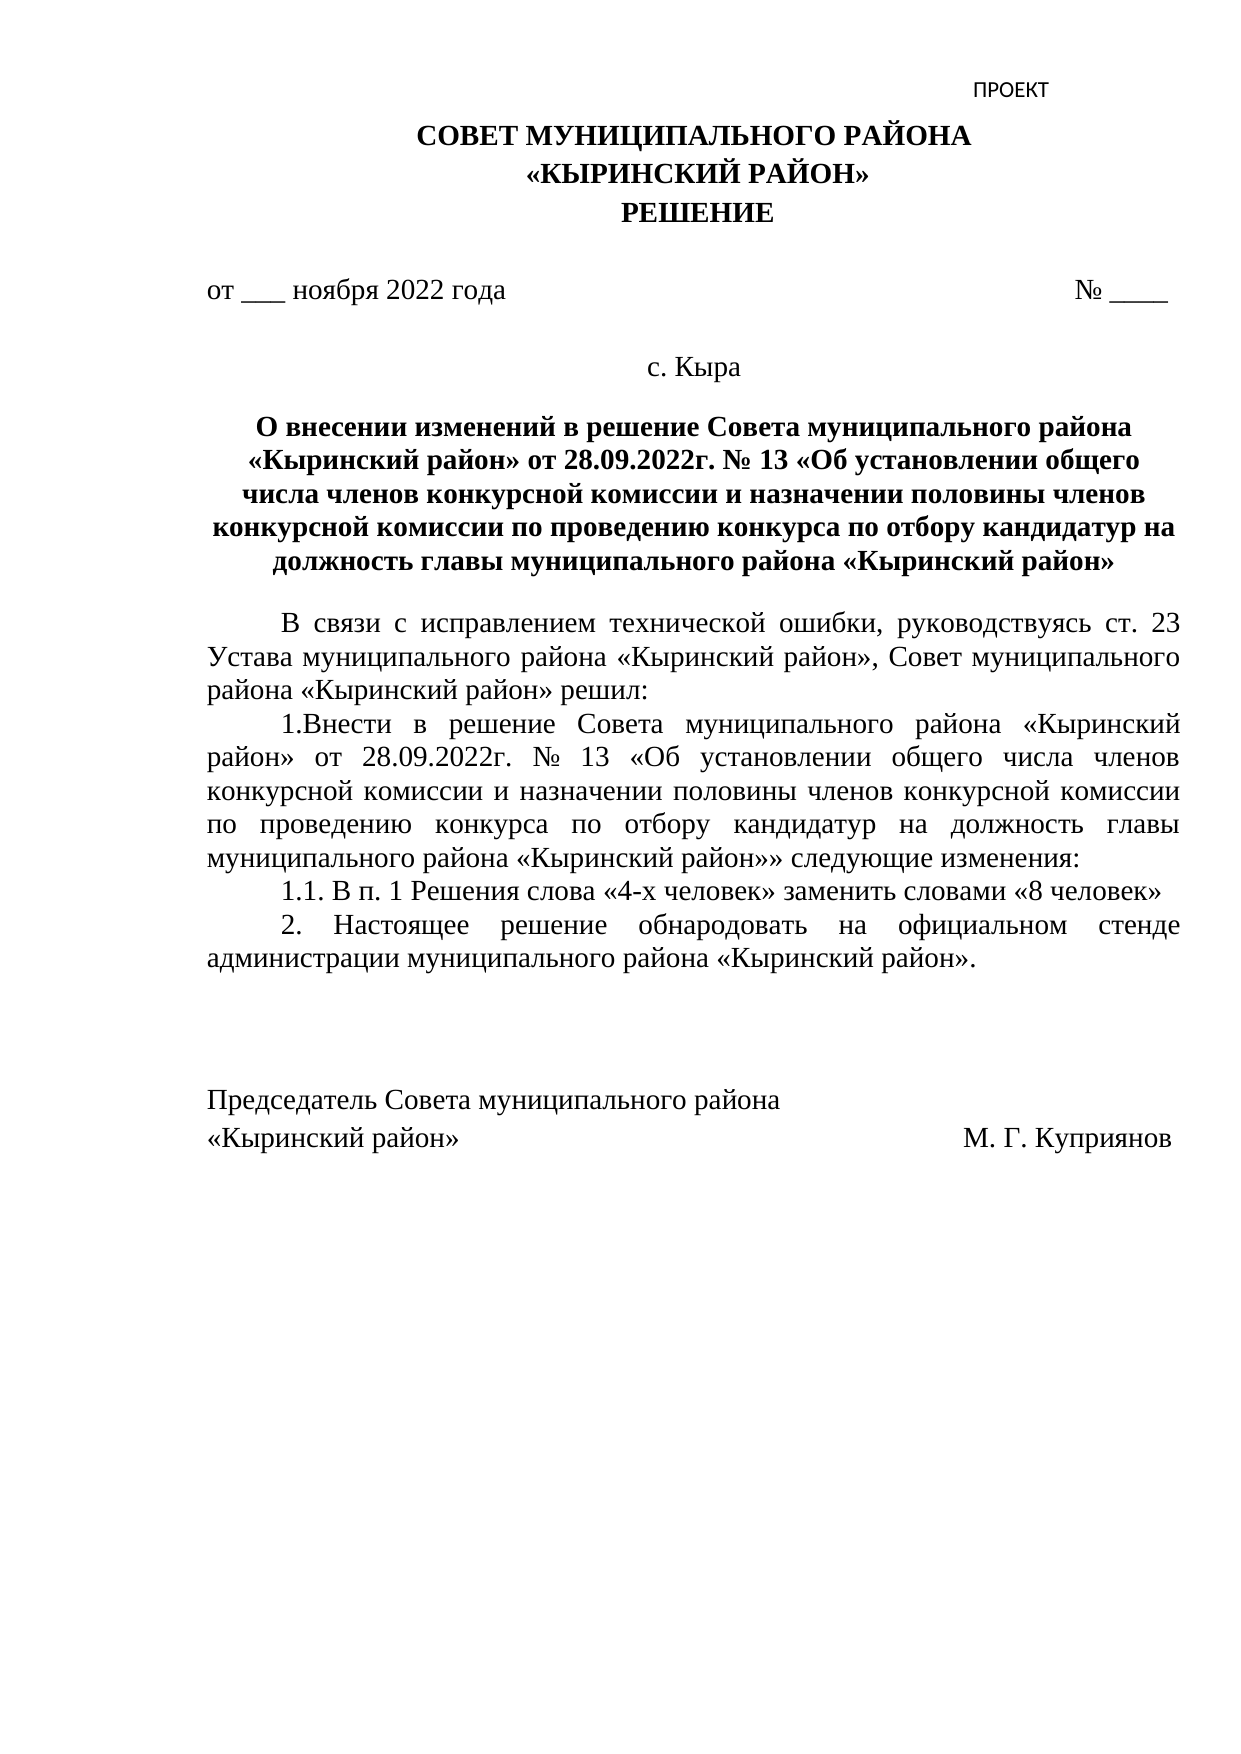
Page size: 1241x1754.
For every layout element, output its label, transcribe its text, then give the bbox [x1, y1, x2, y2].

text СОВЕТ МУНИЦИПАЛЬНОГО РАЙОНА [207, 118, 1181, 152]
text от ___ ноября 2022 года № ____ [207, 272, 1181, 306]
text «Кыринский район» М. Г. Куприянов [207, 1121, 1181, 1154]
text РЕШЕНИЕ [207, 195, 1181, 229]
text «КЫРИНСКИЙ РАЙОН» [207, 157, 1181, 190]
text 1.1. В п. 1 Решения слова «4-х человек» заменить словами «8 человек» [207, 873, 1181, 907]
text 1.Внести в решение Совета муниципального района «Кыринский район» от 28.09.2022г. № 13 «Об установлении общего числа членов конкурсной комиссии и назначении половины членов конкурсной комиссии по проведению конкурса по отбору кандидатур на должность главы муниципального района «Кыринский район»» следующие изменения: [207, 706, 1181, 873]
text 2. Настоящее решение обнародовать на официальном стенде администрации муниципального района «Кыринский район». [207, 907, 1181, 974]
text Председатель Совета муниципального района [207, 1082, 1181, 1116]
text с. Кыра [207, 349, 1181, 383]
text В связи с исправлением технической ошибки, руководствуясь ст. 23 Устава муниципального района «Кыринский район», Совет муниципального района «Кыринский район» решил: [207, 605, 1181, 706]
text О внесении изменений в решение Совета муниципального района «Кыринский район» от 28.09.2022г. № 13 «Об установлении общего числа членов конкурсной комиссии и назначении половины членов конкурсной комиссии по проведению конкурса по отбору кандидатур на должность главы муниципального района «Кыринский район» [207, 409, 1181, 576]
